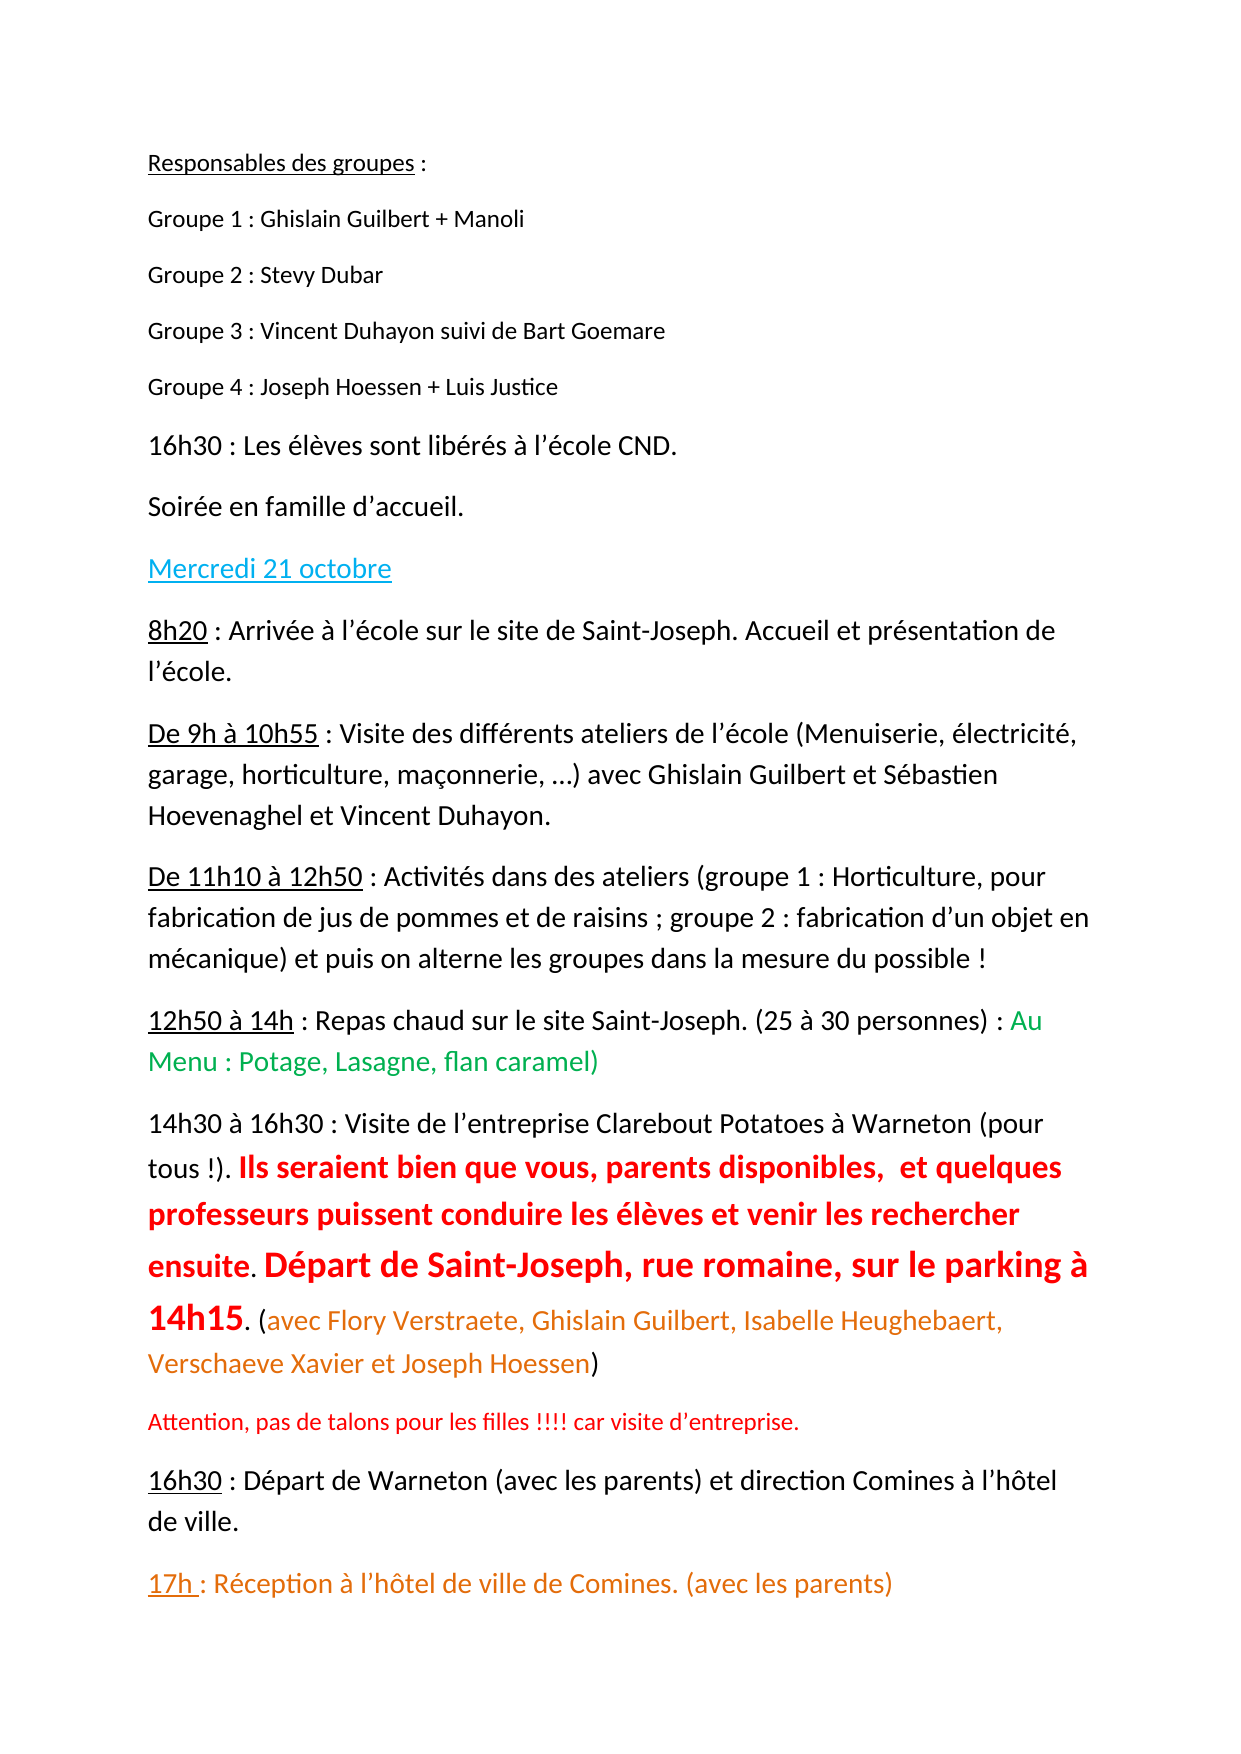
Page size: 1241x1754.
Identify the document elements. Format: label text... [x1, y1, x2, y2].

text 12h50 à 14h : Repas chaud sur le site Saint-Joseph. (25 à 30 personnes) : Au Menu : Potage, Lasagne, flan caramel) [148, 1002, 1093, 1079]
text 8h20 : Arrivée à l’école sur le site de Saint-Joseph. Accueil et présentation de l’école. [148, 612, 1093, 689]
text Soirée en famille d’accueil. [148, 488, 1093, 524]
text 14h30 à 16h30 : Visite de l’entreprise Clarebout Potatoes à Warneton (pour tous !). Ils seraient bien que vous, parents disponibles, et quelques professeurs puissent conduire les élèves et venir les rechercher ensuite. Départ de Saint-Joseph, rue romaine, sur le parking à 14h15. (avec Flory Verstraete, Ghislain Guilbert, Isabelle Heughebaert, Verschaeve Xavier et Joseph Hoessen) [148, 1105, 1093, 1380]
text Attention, pas de talons pour les filles !!!! car visite d’entreprise. [148, 1406, 1093, 1437]
text Responsables des groupes : [148, 148, 1093, 178]
text Groupe 4 : Joseph Hoessen + Luis Justice [148, 371, 1093, 401]
text 17h : Réception à l’hôtel de ville de Comines. (avec les parents) [148, 1565, 1093, 1601]
text De 9h à 10h55 : Visite des différents ateliers de l’école (Menuiserie, électricité, garage, horticulture, maçonnerie, …) avec Ghislain Guilbert et Sébastien Hoevenaghel et Vincent Duhayon. [148, 715, 1093, 832]
text 16h30 : Départ de Warneton (avec les parents) et direction Comines à l’hôtel de ville. [148, 1462, 1093, 1539]
text De 11h10 à 12h50 : Activités dans des ateliers (groupe 1 : Horticulture, pour fabrication de jus de pommes et de raisins ; groupe 2 : fabrication d’un objet en mécanique) et puis on alterne les groupes dans la mesure du possible ! [148, 858, 1093, 976]
text Groupe 3 : Vincent Duhayon suivi de Bart Goemare [148, 315, 1093, 346]
text Groupe 1 : Ghislain Guilbert + Manoli [148, 203, 1093, 234]
text Groupe 2 : Stevy Dubar [148, 259, 1093, 290]
text 16h30 : Les élèves sont libérés à l’école CND. [148, 427, 1093, 462]
text Mercredi 21 octobre [148, 550, 1093, 586]
